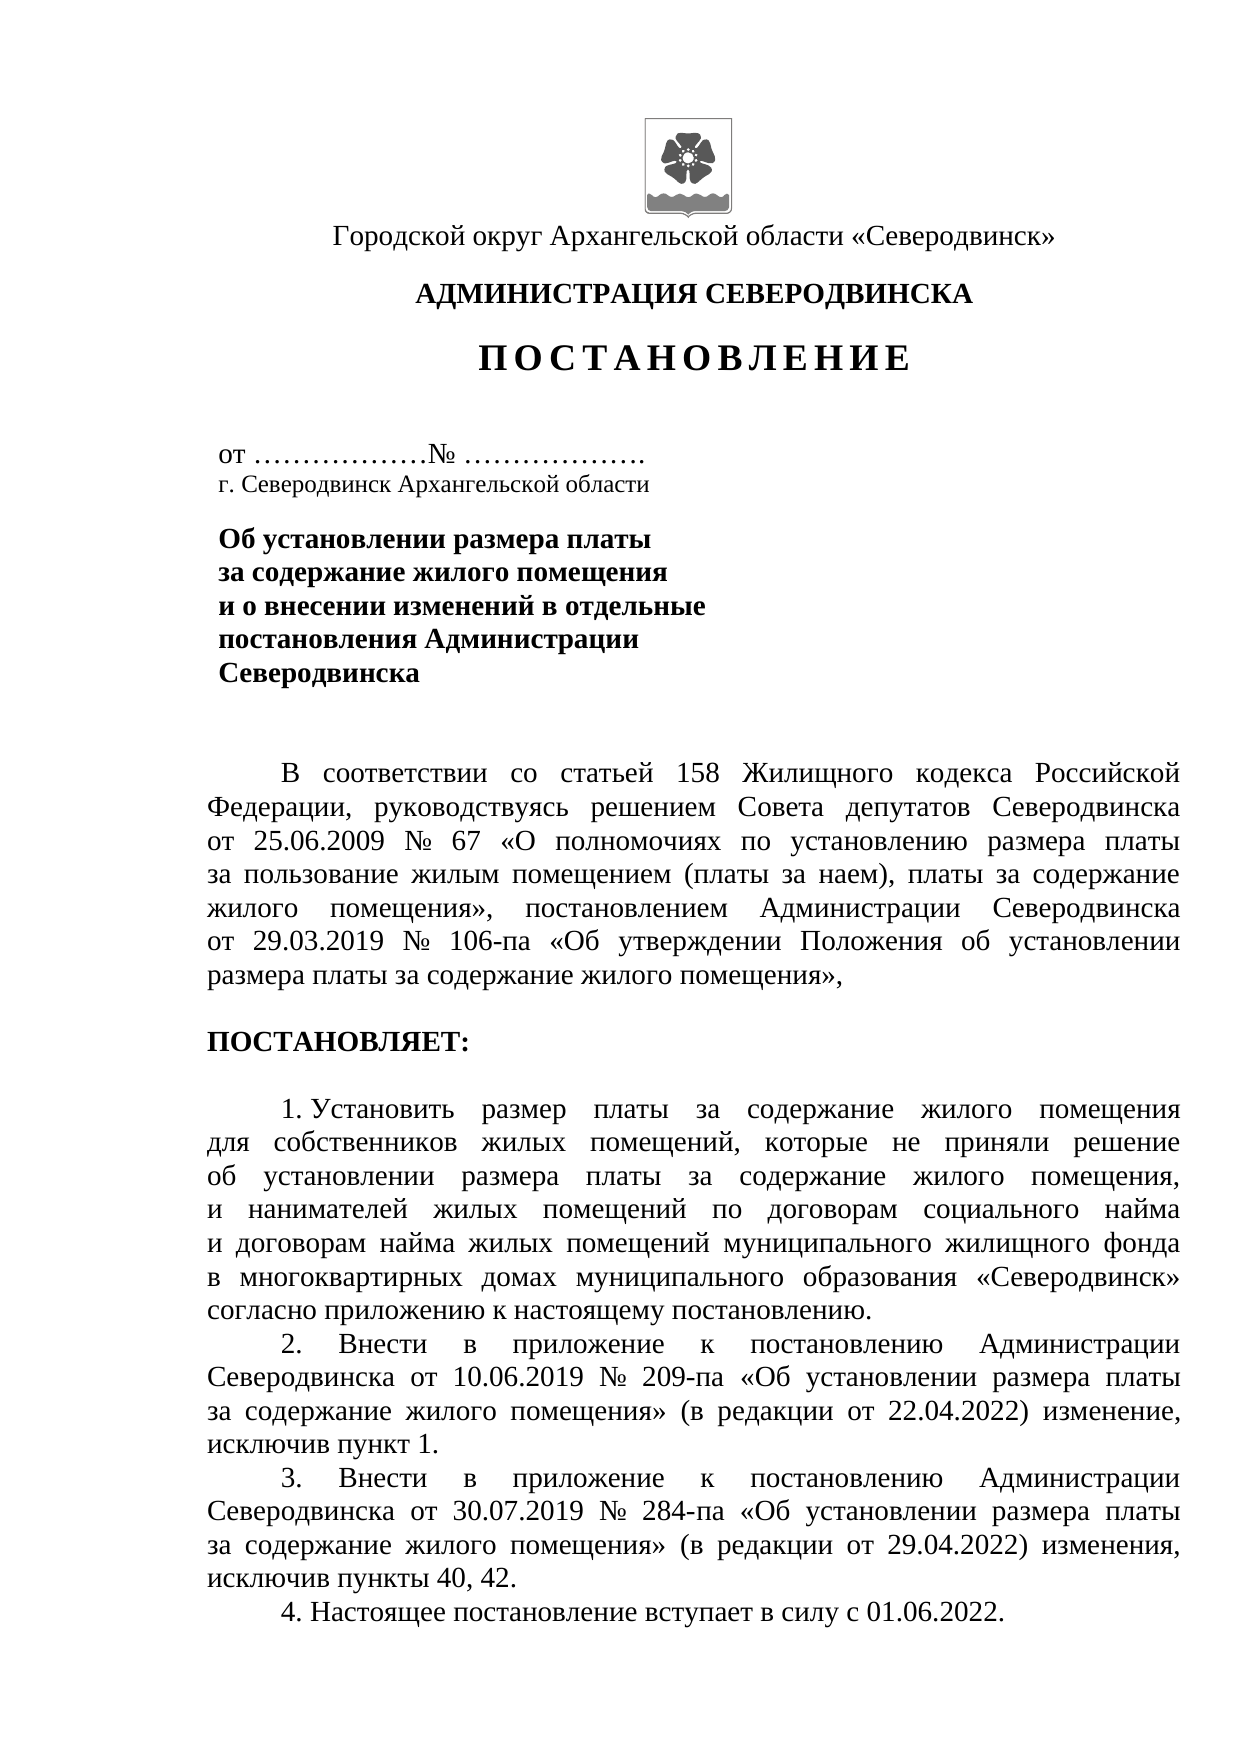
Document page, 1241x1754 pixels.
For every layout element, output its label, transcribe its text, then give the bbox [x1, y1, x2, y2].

text 1. Установить размер платы за содержание жилого помещения для собственников жилых помещений, которые не приняли решение об установлении размера платы за содержание жилого помещения, и нанимателей жилых помещений по договорам социального найма и договорам найма жилых помещений муниципального жилищного фонда в многоквартирных домах муниципального образования «Северодвинск» согласно приложению к настоящему постановлению. [207, 1091, 1181, 1326]
text 2. Внести в приложение к постановлению Администрации Северодвинска от 10.06.2019 № 209-па «Об установлении размера платы за содержание жилого помещения» (в редакции от 22.04.2022) изменение, исключив пункт 1. [207, 1326, 1181, 1460]
table_header от ………………№ ………………. г. Северодвинск Архангельской области  [207, 436, 753, 521]
table_header Городской округ Архангельской области «Северодвинск» [207, 118, 1181, 252]
text 4. Настоящее постановление вступает в силу с 01.06.2022. [207, 1594, 1181, 1628]
table_cell Об установлении размера платы за содержание жилого помещения и о внесении изменений в отдельные постановления Администрации Северодвинска [207, 521, 753, 688]
table_cell АДМИНИСТРАЦИЯ северодвинскА ПОСТАНОВЛЕНИЕ [207, 252, 1181, 407]
text ПОСТАНОВЛЯЕТ: [207, 1024, 1181, 1057]
text В соответствии со статьей 158 Жилищного кодекса Российской Федерации, руководствуясь решением Совета депутатов Северодвинска от 25.06.2009 № 67 «О полномочиях по установлению размера платы за пользование жилым помещением (платы за наем), платы за содержание жилого помещения», постановлением Администрации Северодвинска от 29.03.2019 № 106-па «Об утверждении Положения об установлении размера платы за содержание жилого помещения», [207, 756, 1181, 990]
text 3. Внести в приложение к постановлению Администрации Северодвинска от 30.07.2019 № 284-па «Об установлении размера платы за содержание жилого помещения» (в редакции от 29.04.2022) изменения, исключив пункты 40, 42. [207, 1460, 1181, 1594]
